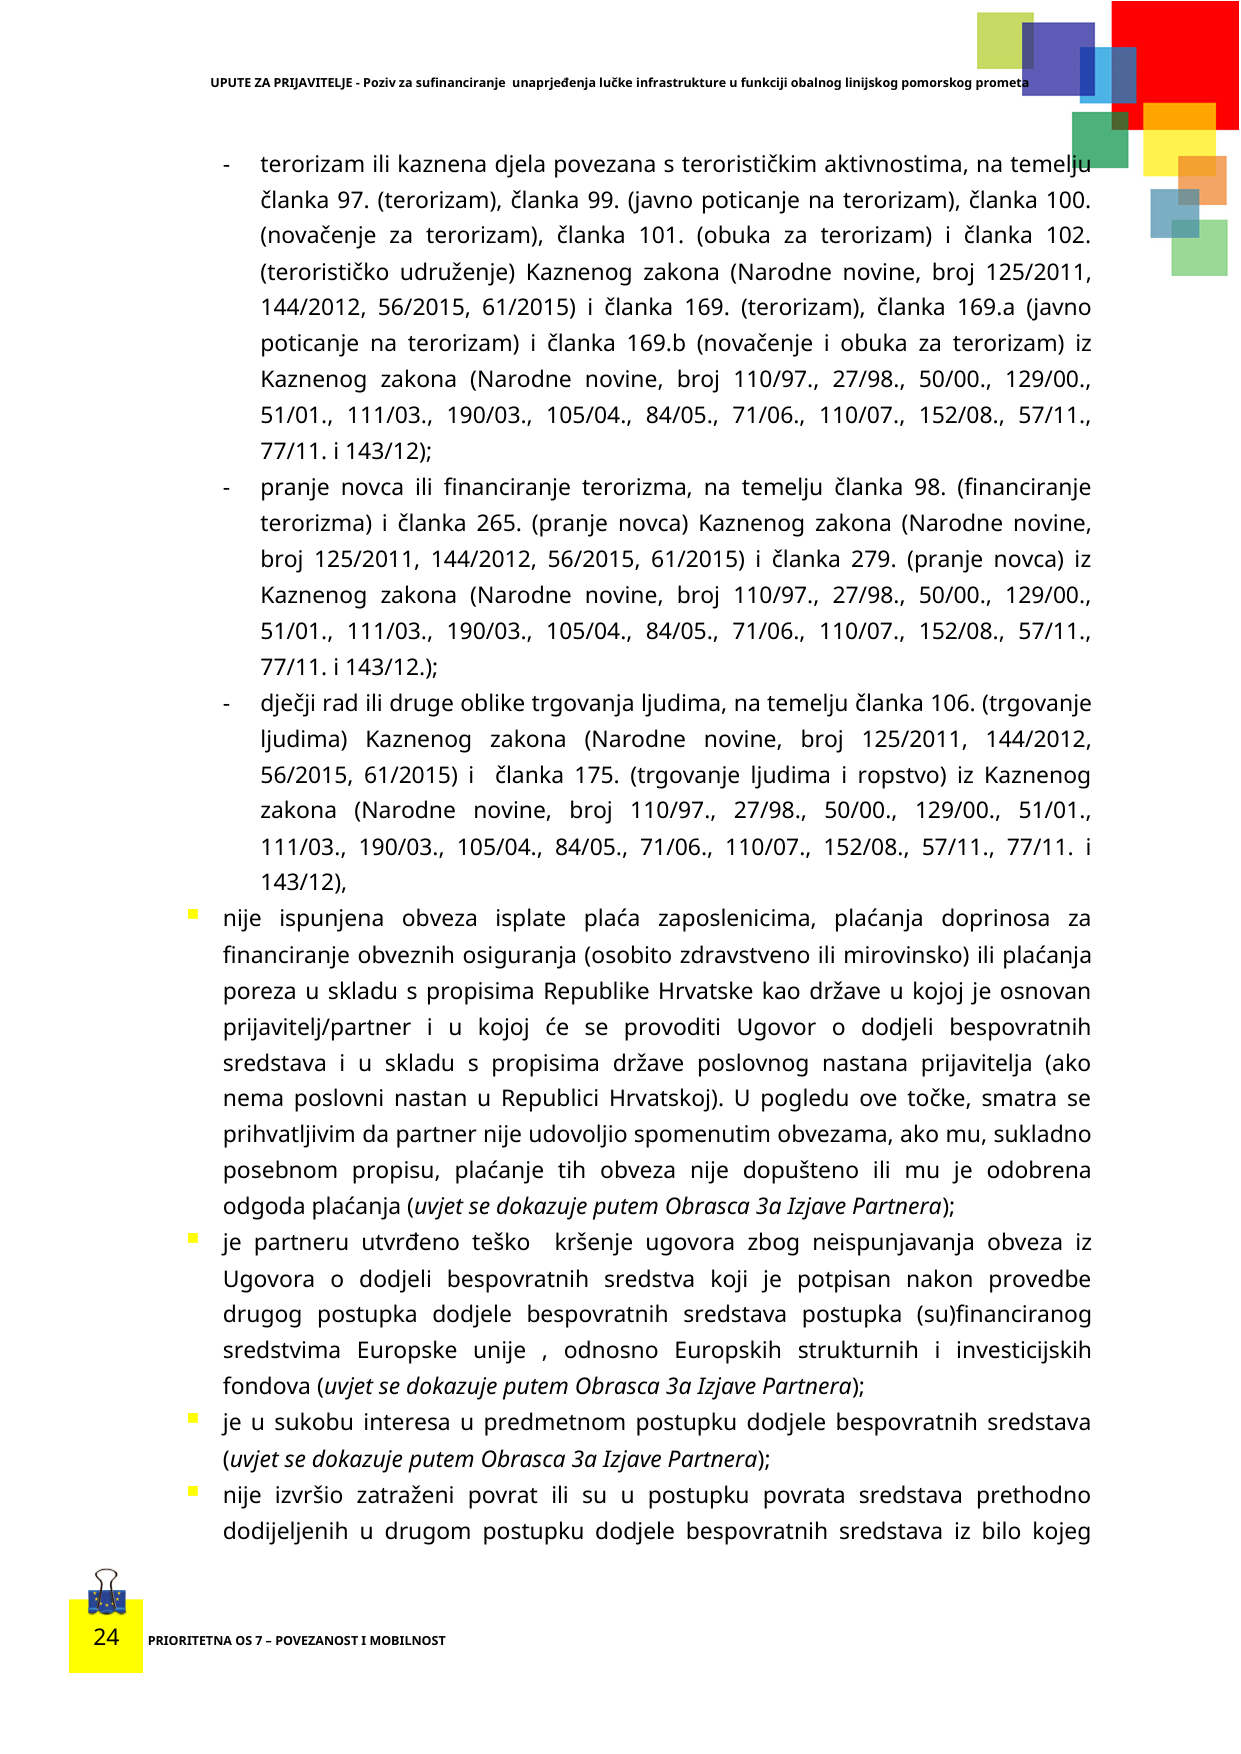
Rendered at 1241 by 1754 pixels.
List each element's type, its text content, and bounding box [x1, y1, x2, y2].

list dječji rad ili druge oblike trgovanja ljudima, na temelju članka 106. (trgovanje ljudima) Kaznenog zakona (Narodne novine, broj 125/2011, 144/2012, 56/2015, 61/2015) i članka 175. (trgovanje ljudima i ropstvo) iz Kaznenog zakona (Narodne novine, broj 110/97., 27/98., 50/00., 129/00., 51/01., 111/03., 190/03., 105/04., 84/05., 71/06., 110/07., 152/08., 57/11., 77/11. i 143/12), [223, 687, 1093, 898]
list pranje novca ili financiranje terorizma, na temelju članka 98. (financiranje terorizma) i članka 265. (pranje novca) Kaznenog zakona (Narodne novine, broj 125/2011, 144/2012, 56/2015, 61/2015) i članka 279. (pranje novca) iz Kaznenog zakona (Narodne novine, broj 110/97., 27/98., 50/00., 129/00., 51/01., 111/03., 190/03., 105/04., 84/05., 71/06., 110/07., 152/08., 57/11., 77/11. i 143/12.); [223, 471, 1093, 682]
list nije ispunjena obveza isplate plaća zaposlenicima, plaćanja doprinosa za financiranje obveznih osiguranja (osobito zdravstveno ili mirovinsko) ili plaćanja poreza u skladu s propisima Republike Hrvatske kao države u kojoj je osnovan prijavitelj/partner i u kojoj će se provoditi Ugovor o dodjeli bespovratnih sredstava i u skladu s propisima države poslovnog nastana prijavitelja (ako nema poslovni nastan u Republici Hrvatskoj). U pogledu ove točke, smatra se prihvatljivim da partner nije udovoljio spomenutim obvezama, ako mu, sukladno posebnom propisu, plaćanje tih obveza nije dopušteno ili mu je odobrena odgoda plaćanja (uvjet se dokazuje putem Obrasca 3a Izjave Partnera); [185, 902, 1093, 1221]
list je u sukobu interesa u predmetnom postupku dodjele bespovratnih sredstava (uvjet se dokazuje putem Obrasca 3a Izjave Partnera); [185, 1406, 1093, 1474]
list terorizam ili kaznena djela povezana s terorističkim aktivnostima, na temelju članka 97. (terorizam), članka 99. (javno poticanje na terorizam), članka 100. (novačenje za terorizam), članka 101. (obuka za terorizam) i članka 102. (terorističko udruženje) Kaznenog zakona (Narodne novine, broj 125/2011, 144/2012, 56/2015, 61/2015) i članka 169. (terorizam), članka 169.a (javno poticanje na terorizam) i članka 169.b (novačenje i obuka za terorizam) iz Kaznenog zakona (Narodne novine, broj 110/97., 27/98., 50/00., 129/00., 51/01., 111/03., 190/03., 105/04., 84/05., 71/06., 110/07., 152/08., 57/11., 77/11. i 143/12); [223, 148, 1093, 466]
picture [874, 1, 1239, 293]
picture [81, 1566, 133, 1625]
list je partneru utvrđeno teško kršenje ugovora zbog neispunjavanja obveza iz Ugovora o dodjeli bespovratnih sredstva koji je potpisan nakon provedbe drugog postupka dodjele bespovratnih sredstava postupka (su)financiranog sredstvima Europske unije , odnosno Europskih strukturnih i investicijskih fondova (uvjet se dokazuje putem Obrasca 3a Izjave Partnera); [185, 1226, 1093, 1402]
